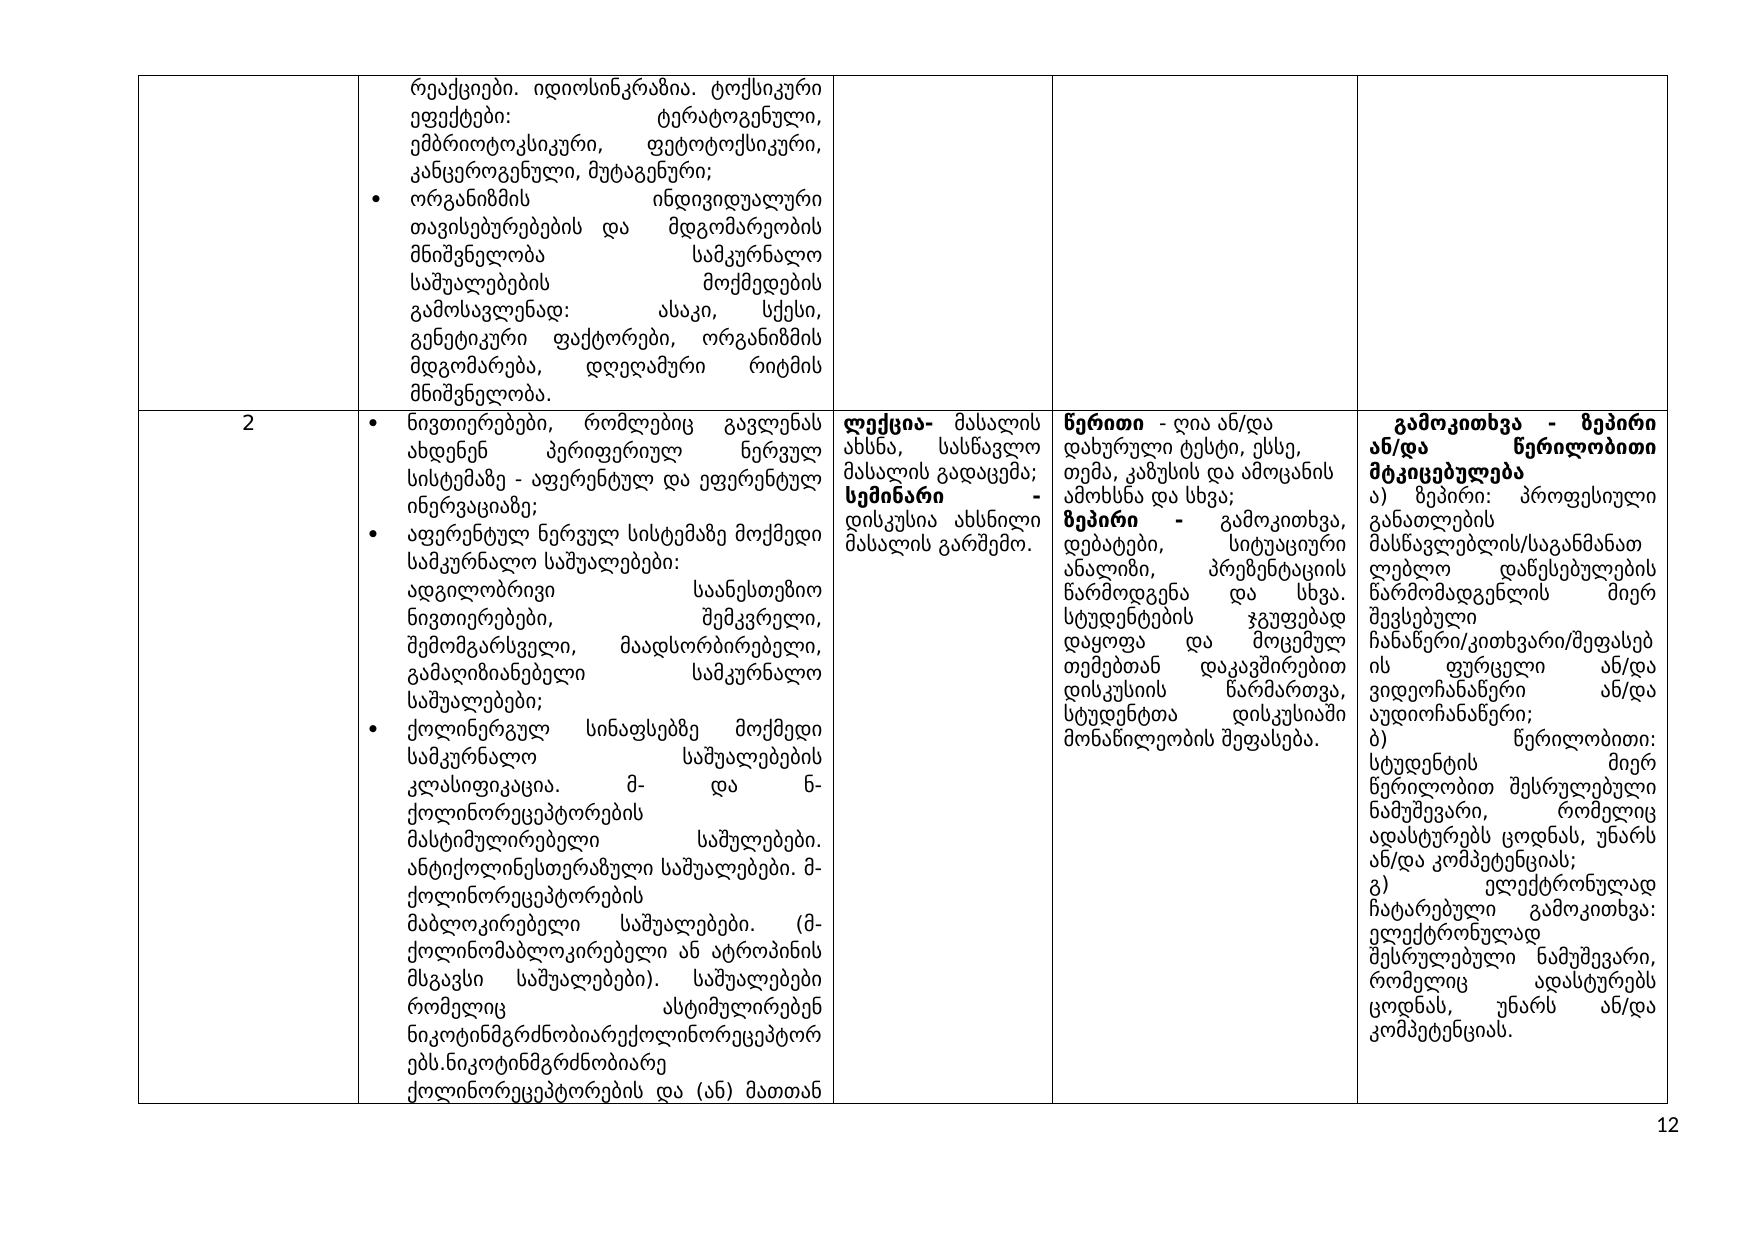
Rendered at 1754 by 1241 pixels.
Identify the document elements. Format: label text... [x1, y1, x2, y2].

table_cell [1053, 76, 1357, 410]
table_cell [359, 76, 833, 410]
table_cell 2 [139, 411, 358, 1103]
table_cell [1053, 411, 1357, 1103]
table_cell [834, 76, 1052, 410]
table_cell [834, 411, 1052, 1103]
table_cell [359, 411, 833, 1103]
table_cell 1 [139, 76, 358, 410]
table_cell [1358, 76, 1667, 410]
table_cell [1358, 411, 1667, 1103]
